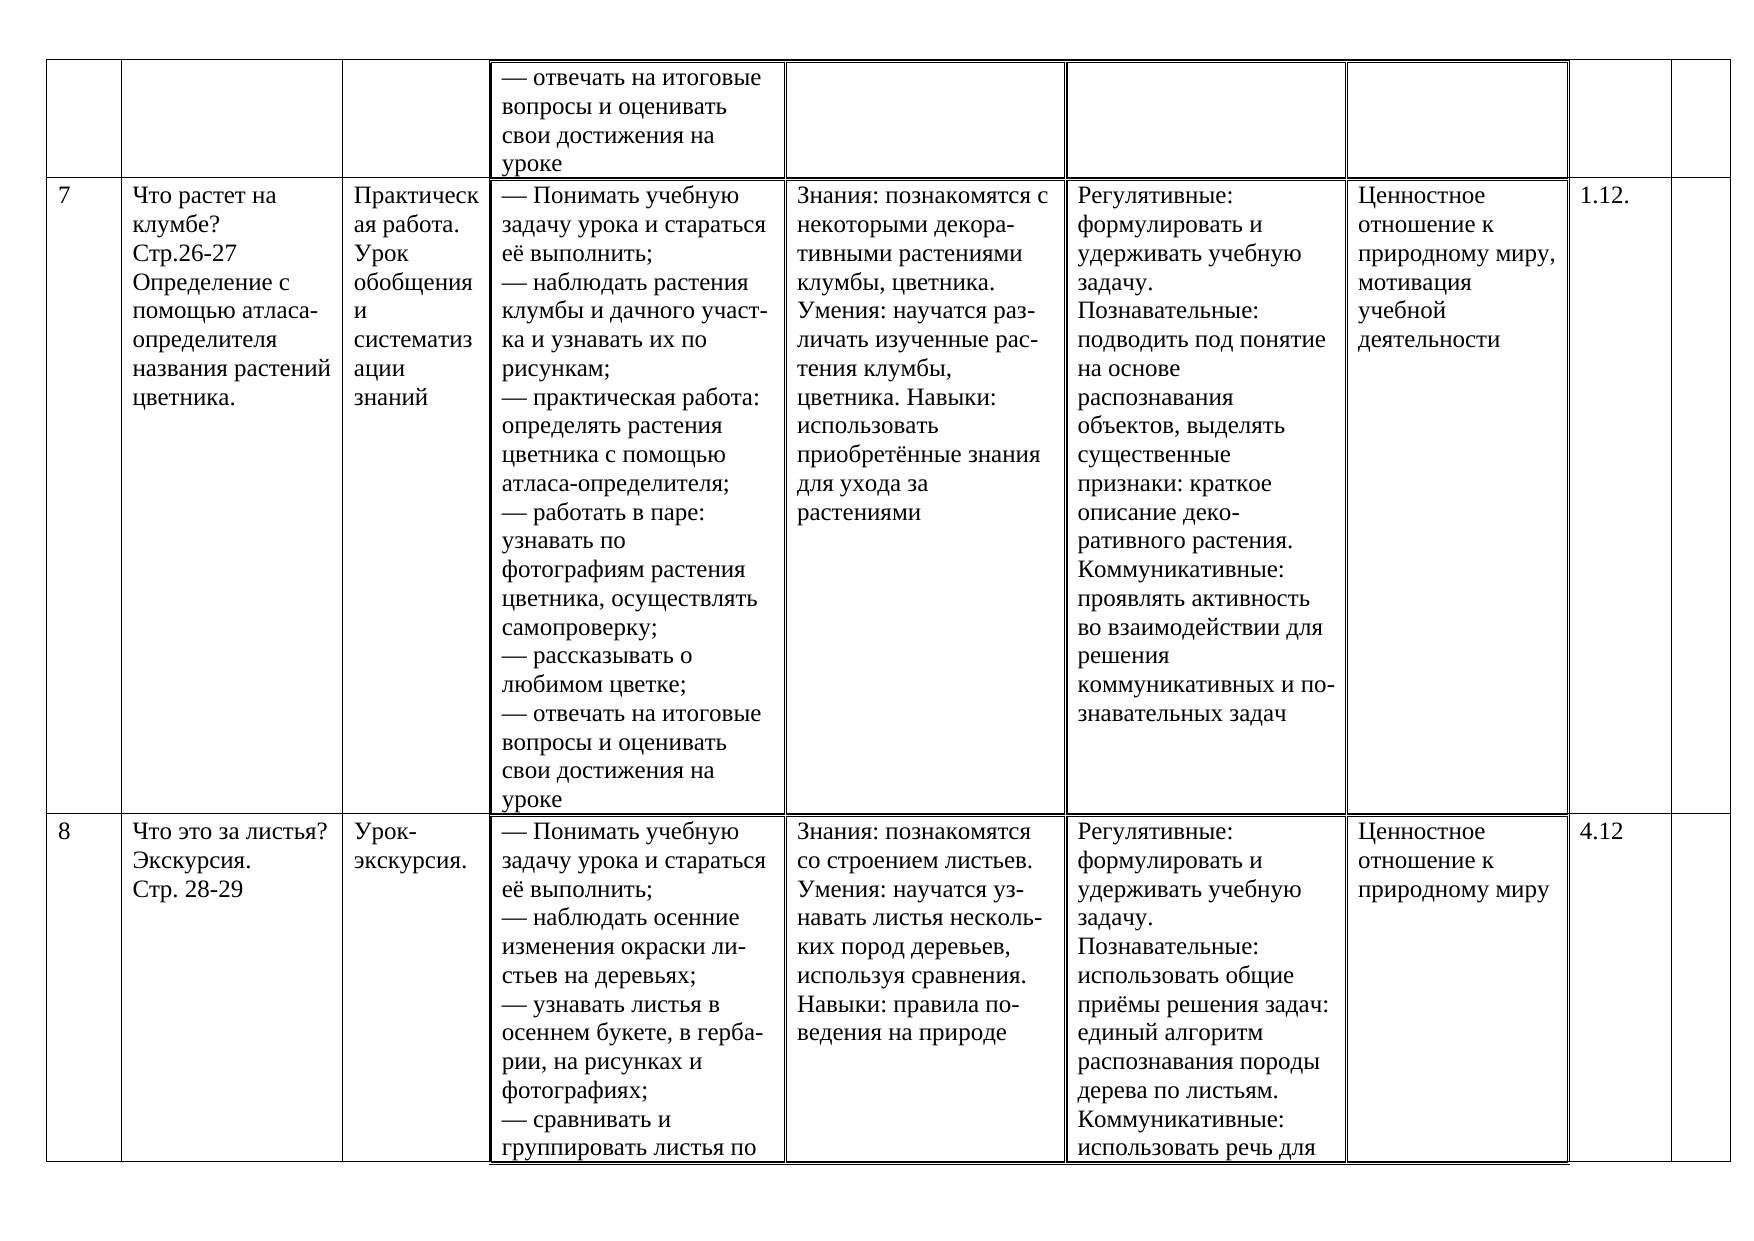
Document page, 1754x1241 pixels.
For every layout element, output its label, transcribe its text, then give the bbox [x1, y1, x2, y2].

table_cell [122, 60, 342, 177]
table_cell Что растет на клумбе? Стр.26-27 Определение с помощью атласа-определителя названия растений цветника. [122, 178, 342, 813]
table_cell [1348, 817, 1567, 1161]
table_cell Практическая работа. Урок обобщения и систематизации знаний [343, 178, 489, 813]
table_cell 4.12 [1570, 814, 1671, 1161]
table_cell [1672, 178, 1730, 813]
table_cell Ценностное отношение к природному миру, мотивация учебной деятельности [1348, 181, 1567, 813]
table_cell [1068, 817, 1345, 1161]
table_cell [492, 63, 784, 177]
table_cell [1672, 814, 1730, 1161]
table_cell [1570, 60, 1671, 177]
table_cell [492, 817, 784, 1161]
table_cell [343, 60, 489, 177]
table_cell [1672, 60, 1730, 177]
table_cell Регулятивные: формулировать и удерживать учебную задачу. Познавательные: подводить под понятие на основе распознавания объектов, выделять существенные признаки: краткое описание декоративного растения. Коммуникативные: проявлять активность во взаимодействии для решения коммуникативных и познавательных задач [1068, 181, 1345, 813]
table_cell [787, 817, 1064, 1161]
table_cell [787, 63, 1064, 177]
table_cell 7 [47, 178, 121, 813]
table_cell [122, 814, 342, 1161]
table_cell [1068, 63, 1345, 177]
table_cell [1348, 63, 1567, 177]
table_cell Знания: познакомятся с некоторыми декоративными растениями клумбы, цветника. Умения: научатся различать изученные растения клумбы, цветника. Навыки: использовать приобретённые знания для ухода за растениями [787, 181, 1064, 813]
table_cell 1.12. [1570, 178, 1671, 813]
table_cell Урок-экскурсия. [343, 814, 489, 1161]
table_cell — Понимать учебную задачу урока и стараться её выполнить; — наблюдать растения клумбы и дачного участка и узнавать их по рисункам; — практическая работа: определять растения цветника с помощью атласа-определителя; — работать в паре: узнавать по фотографиям растения цветника, осуществлять самопроверку; — рассказывать о любимом цветке; — отвечать на итоговые вопросы и оценивать свои достижения на уроке [492, 181, 784, 813]
table_cell 8 [47, 814, 121, 1161]
